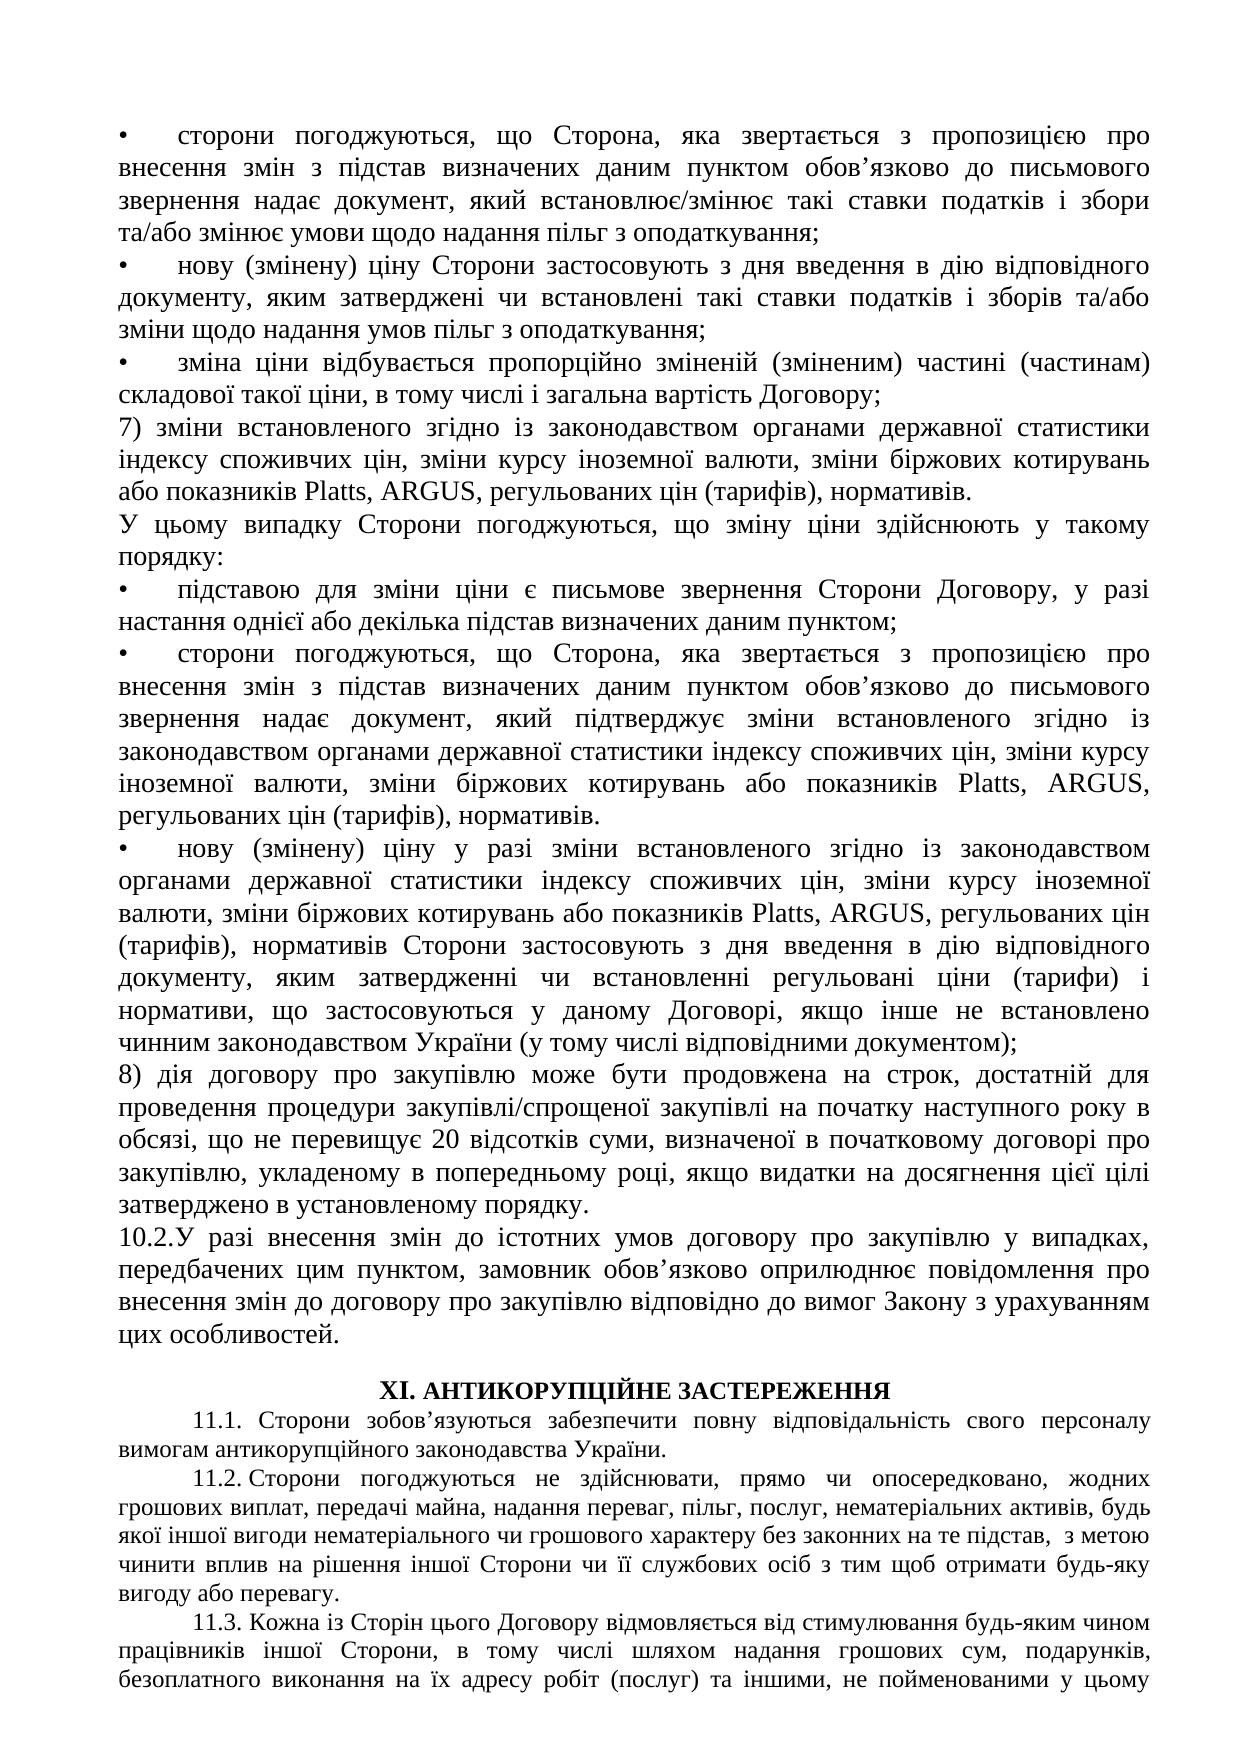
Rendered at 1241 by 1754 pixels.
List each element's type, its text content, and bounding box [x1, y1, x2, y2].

text • зміна ціни відбувається пропорційно зміненій (зміненим) частині (частинам) складової такої ціни, в тому числі і загальна вартість Договору; [118, 345, 1152, 410]
text У цьому випадку Сторони погоджуються, що зміну ціни здійснюють у такому порядку: [118, 507, 1152, 572]
text • сторони погоджуються, що Сторона, яка звертається з пропозицією про внесення змін з підстав визначених даним пунктом обов’язково до письмового звернення надає документ, який встановлює/змінює такі ставки податків і збори та/або змінює умови щодо надання пільг з оподаткування; [118, 118, 1152, 248]
text • підставою для зміни ціни є письмове звернення Сторони Договору, у разі настання однієї або декілька підстав визначених даним пунктом; [118, 572, 1152, 636]
text 7) зміни встановленого згідно із законодавством органами державної статистики індексу споживчих цін, зміни курсу іноземної валюти, зміни біржових котирувань або показників Platts, ARGUS, регульованих цін (тарифів), нормативів. [118, 410, 1152, 507]
text 11.2. Сторони погоджуються не здійснювати, прямо чи опосередковано, жодних грошових виплат, передачі майна, надання переваг, пільг, послуг, нематеріальних активів, будь якої іншої вигоди нематеріального чи грошового характеру без законних на те підстав, з метою чинити вплив на рішення іншої Сторони чи її службових осіб з тим щоб отримати будь-яку вигоду або перевагу. [118, 1463, 1152, 1607]
text • нову (змінену) ціну у разі зміни встановленого згідно із законодавством органами державної статистики індексу споживчих цін, зміни курсу іноземної валюти, зміни біржових котирувань або показників Platts, ARGUS, регульованих цін (тарифів), нормативів Сторони застосовують з дня введення в дію відповідного документу, яким затвердженні чи встановленні регульовані ціни (тарифи) і нормативи, що застосовуються у даному Договорі, якщо інше не встановлено чинним законодавством України (у тому числі відповідними документом); [118, 831, 1152, 1058]
text XІ. АНТИКОРУПЦІЙНЕ ЗАСТЕРЕЖЕННЯ [118, 1374, 1152, 1405]
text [118, 1607, 1152, 1693]
text • нову (змінену) ціну Сторони застосовують з дня введення в дію відповідного документу, яким затверджені чи встановлені такі ставки податків і зборів та/або зміни щодо надання умов пільг з оподаткування; [118, 248, 1152, 345]
text 8) дія договору про закупівлю може бути продовжена на строк, достатній для проведення процедури закупівлі/спрощеної закупівлі на початку наступного року в обсязі, що не перевищує 20 відсотків суми, визначеної в початковому договорі про закупівлю, укладеному в попередньому році, якщо видатки на досягнення цієї цілі затверджено в установленому порядку. [118, 1058, 1152, 1219]
text 11.1. Сторони зобов’язуються забезпечити повну відповідальність свого персоналу вимогам антикорупційного законодавства України. [118, 1405, 1152, 1463]
text 10.2.У разі внесення змін до істотних умов договору про закупівлю у випадках, передбачених цим пунктом, замовник обов’язково оприлюднює повідомлення про внесення змін до договору про закупівлю відповідно до вимог Закону з урахуванням цих особливостей. [118, 1219, 1152, 1349]
text • сторони погоджуються, що Сторона, яка звертається з пропозицією про внесення змін з підстав визначених даним пунктом обов’язково до письмового звернення надає документ, який підтверджує зміни встановленого згідно із законодавством органами державної статистики індексу споживчих цін, зміни курсу іноземної валюти, зміни біржових котирувань або показників Platts, ARGUS, регульованих цін (тарифів), нормативів. [118, 636, 1152, 831]
